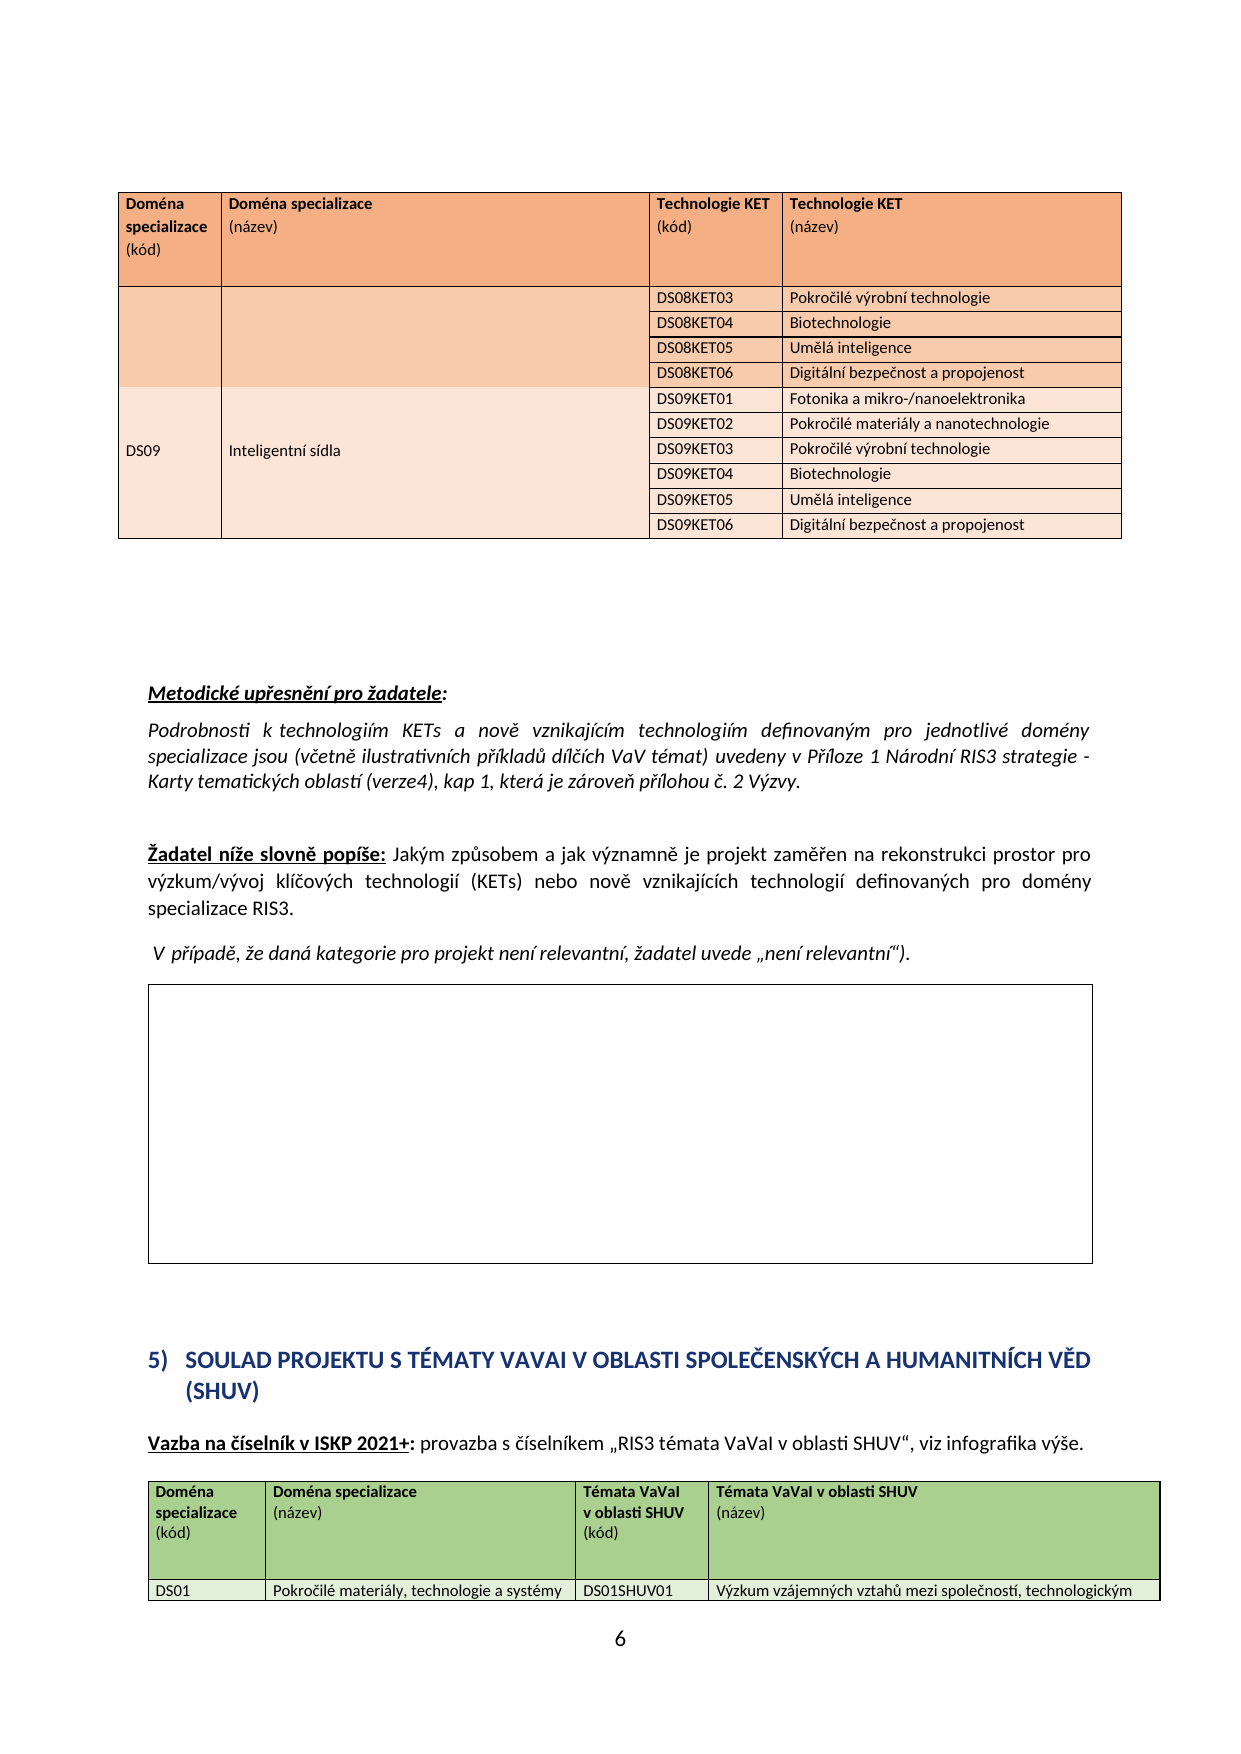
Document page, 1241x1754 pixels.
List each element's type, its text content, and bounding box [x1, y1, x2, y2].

text Žadatel níže slovně popíše: Jakým způsobem a jak významně je projekt zaměřen na rekonstrukci prostor pro výzkum/vývoj klíčových technologií (KETs) nebo nově vznikajících technologií definovaných pro domény specializace RIS3. [148, 841, 1093, 921]
table_header Technologie KET (název) [783, 193, 1121, 286]
table_cell DS09KET03 [650, 438, 782, 462]
list Soulad projektu s tématy VaVaI v oblasti společenských a humanitních věd (SHUV) [148, 1344, 1093, 1405]
table_cell Pokročilé výrobní technologie [783, 438, 1121, 462]
table_cell Umělá inteligence [783, 338, 1121, 362]
table_cell DS08KET04 [650, 312, 782, 336]
table_header [149, 985, 1092, 1263]
table_header Doména specializace (název) [266, 1482, 575, 1579]
table_cell Pokročilé materiály a nanotechnologie [783, 413, 1121, 437]
table_cell Umělá inteligence [783, 489, 1121, 513]
text Vazba na číselník v ISKP 2021+: provazba s číselníkem „RIS3 témata VaVaI v oblasti SHUV“, viz infografika výše. [148, 1430, 1093, 1456]
table_cell Fotonika a mikro-/nanoelektronika [783, 388, 1121, 412]
table_cell Pokročilé výrobní technologie [783, 287, 1121, 311]
table_cell DS09KET04 [650, 464, 782, 488]
table_cell Biotechnologie [783, 464, 1121, 488]
table_cell DS09KET01 [650, 388, 782, 412]
table_header Technologie KET (kód) [650, 193, 782, 286]
table_cell DS08KET06 [650, 363, 782, 387]
table_cell Inteligentní sídla [222, 387, 649, 538]
table_header Doména specializace (kód) [149, 1482, 265, 1579]
table_cell Digitální bezpečnost a propojenost [783, 363, 1121, 387]
table_cell DS09KET02 [650, 413, 782, 437]
table_cell DS08KET03 [650, 287, 782, 311]
table_header Doména specializace (název) [222, 193, 649, 286]
table_cell Biotechnologie [783, 312, 1121, 336]
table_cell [709, 1580, 1159, 1600]
text Podrobnosti k technologiím KETs a nově vznikajícím technologiím definovaným pro jednotlivé domény specializace jsou (včetně ilustrativních příkladů dílčích VaV témat) uvedeny v Příloze 1 Národní RIS3 strategie - Karty tematických oblastí (verze4), kap 1, která je zároveň přílohou č. 2 Výzvy. [148, 718, 1093, 794]
table_cell DS01SHUV01 [576, 1580, 708, 1600]
text Metodické upřesnění pro žadatele: [148, 680, 1093, 705]
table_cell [266, 1580, 575, 1600]
table_cell DS08KET05 [650, 338, 782, 362]
table_header Témata VaVaI v oblasti SHUV (název) [709, 1482, 1159, 1579]
table_cell DS09KET05 [650, 489, 782, 513]
table_header Doména specializace (kód) [119, 193, 221, 286]
table_cell DS09 [119, 387, 221, 538]
text V případě, že daná kategorie pro projekt není relevantní, žadatel uvede „není relevantní“). [148, 940, 1093, 965]
table_cell Digitální bezpečnost a propojenost [783, 514, 1121, 538]
table_cell DS01 [149, 1580, 265, 1600]
table_cell DS09KET06 [650, 514, 782, 538]
table_header Témata VaVaI v oblasti SHUV (kód) [576, 1482, 708, 1579]
